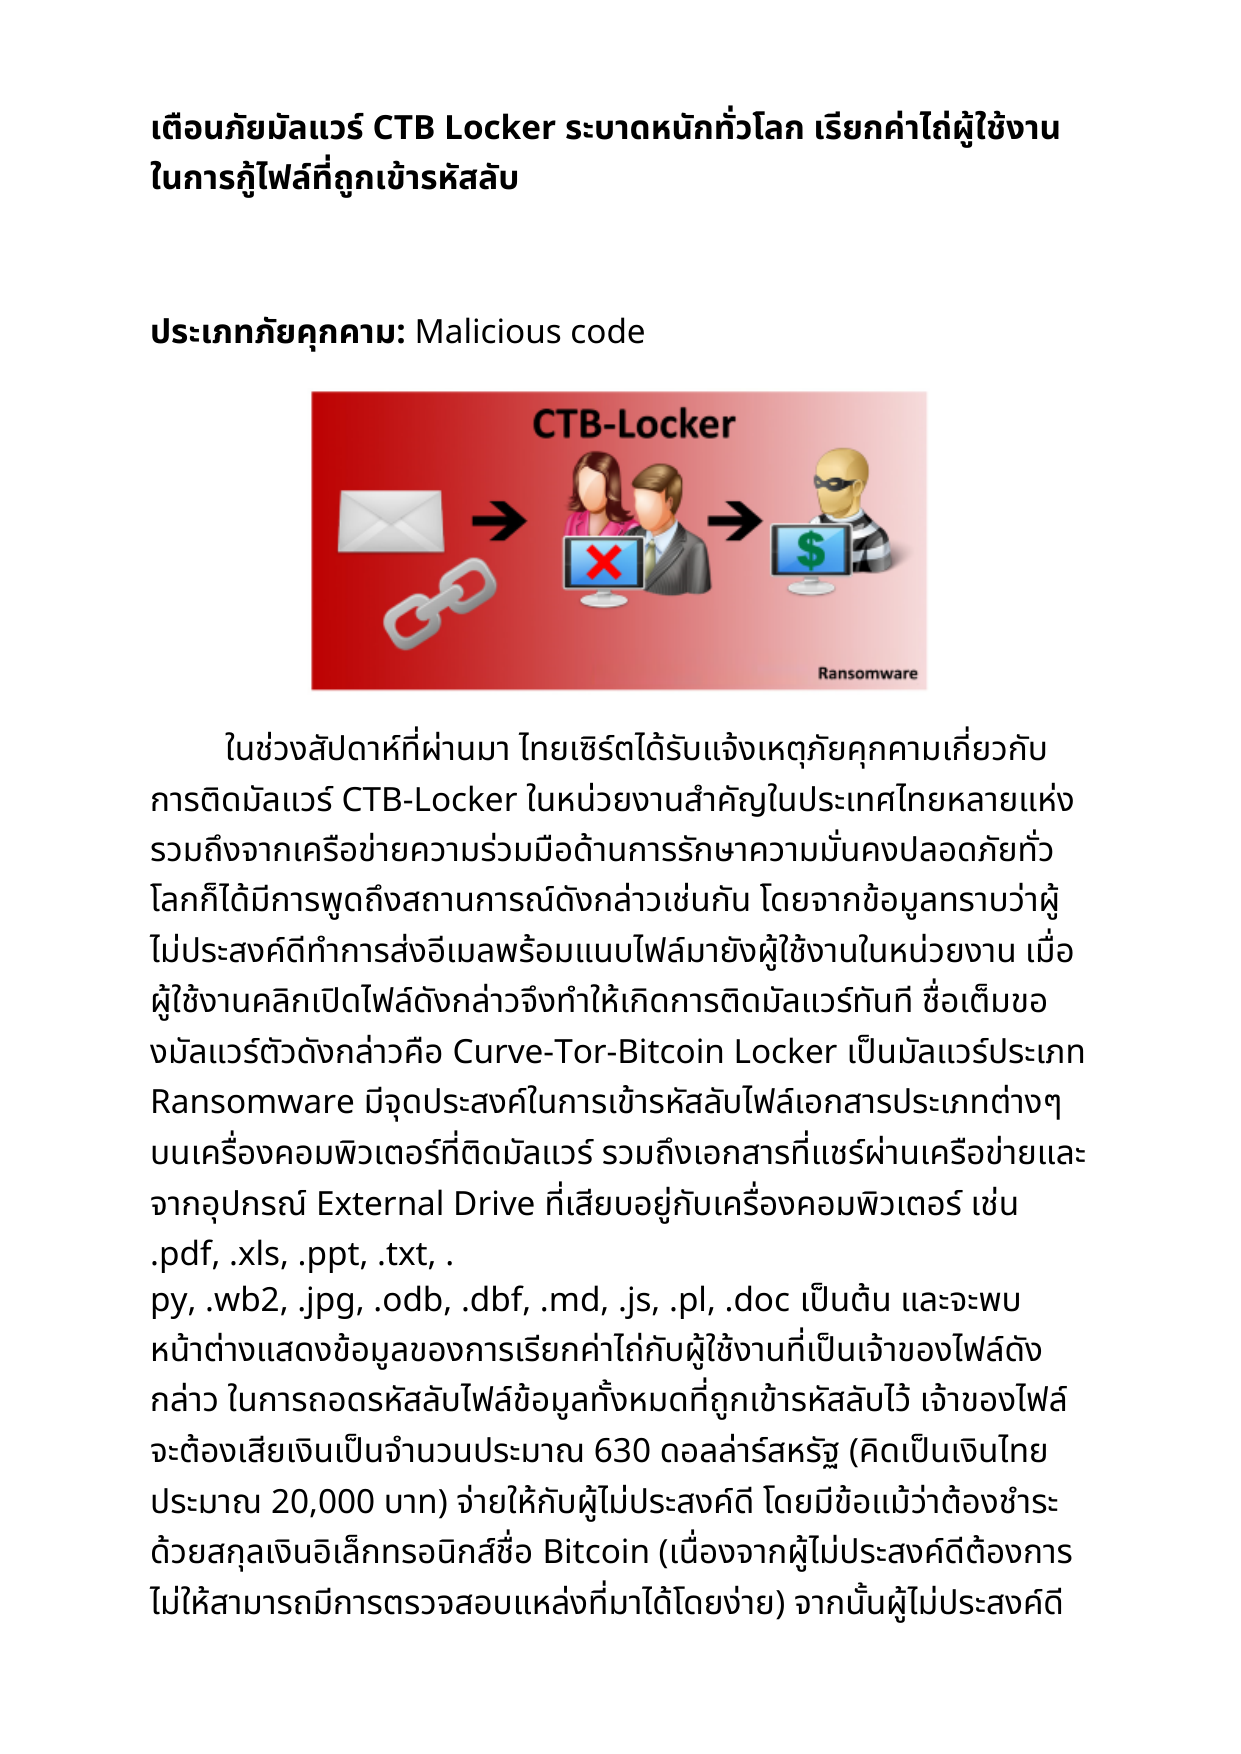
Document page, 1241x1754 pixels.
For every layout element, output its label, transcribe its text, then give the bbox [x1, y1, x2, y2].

text ประเภทภัยคุกคาม: Malicious code [150, 308, 1090, 359]
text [150, 725, 1090, 1629]
picture [307, 388, 933, 696]
text เตือนภัยมัลแวร์ CTB Locker ระบาดหนักทั่วโลก เรียกค่าไถ่ผู้ใช้งานในการกู้ไฟล์ที่ถูกเข้ารหัสลับ [150, 103, 1090, 204]
